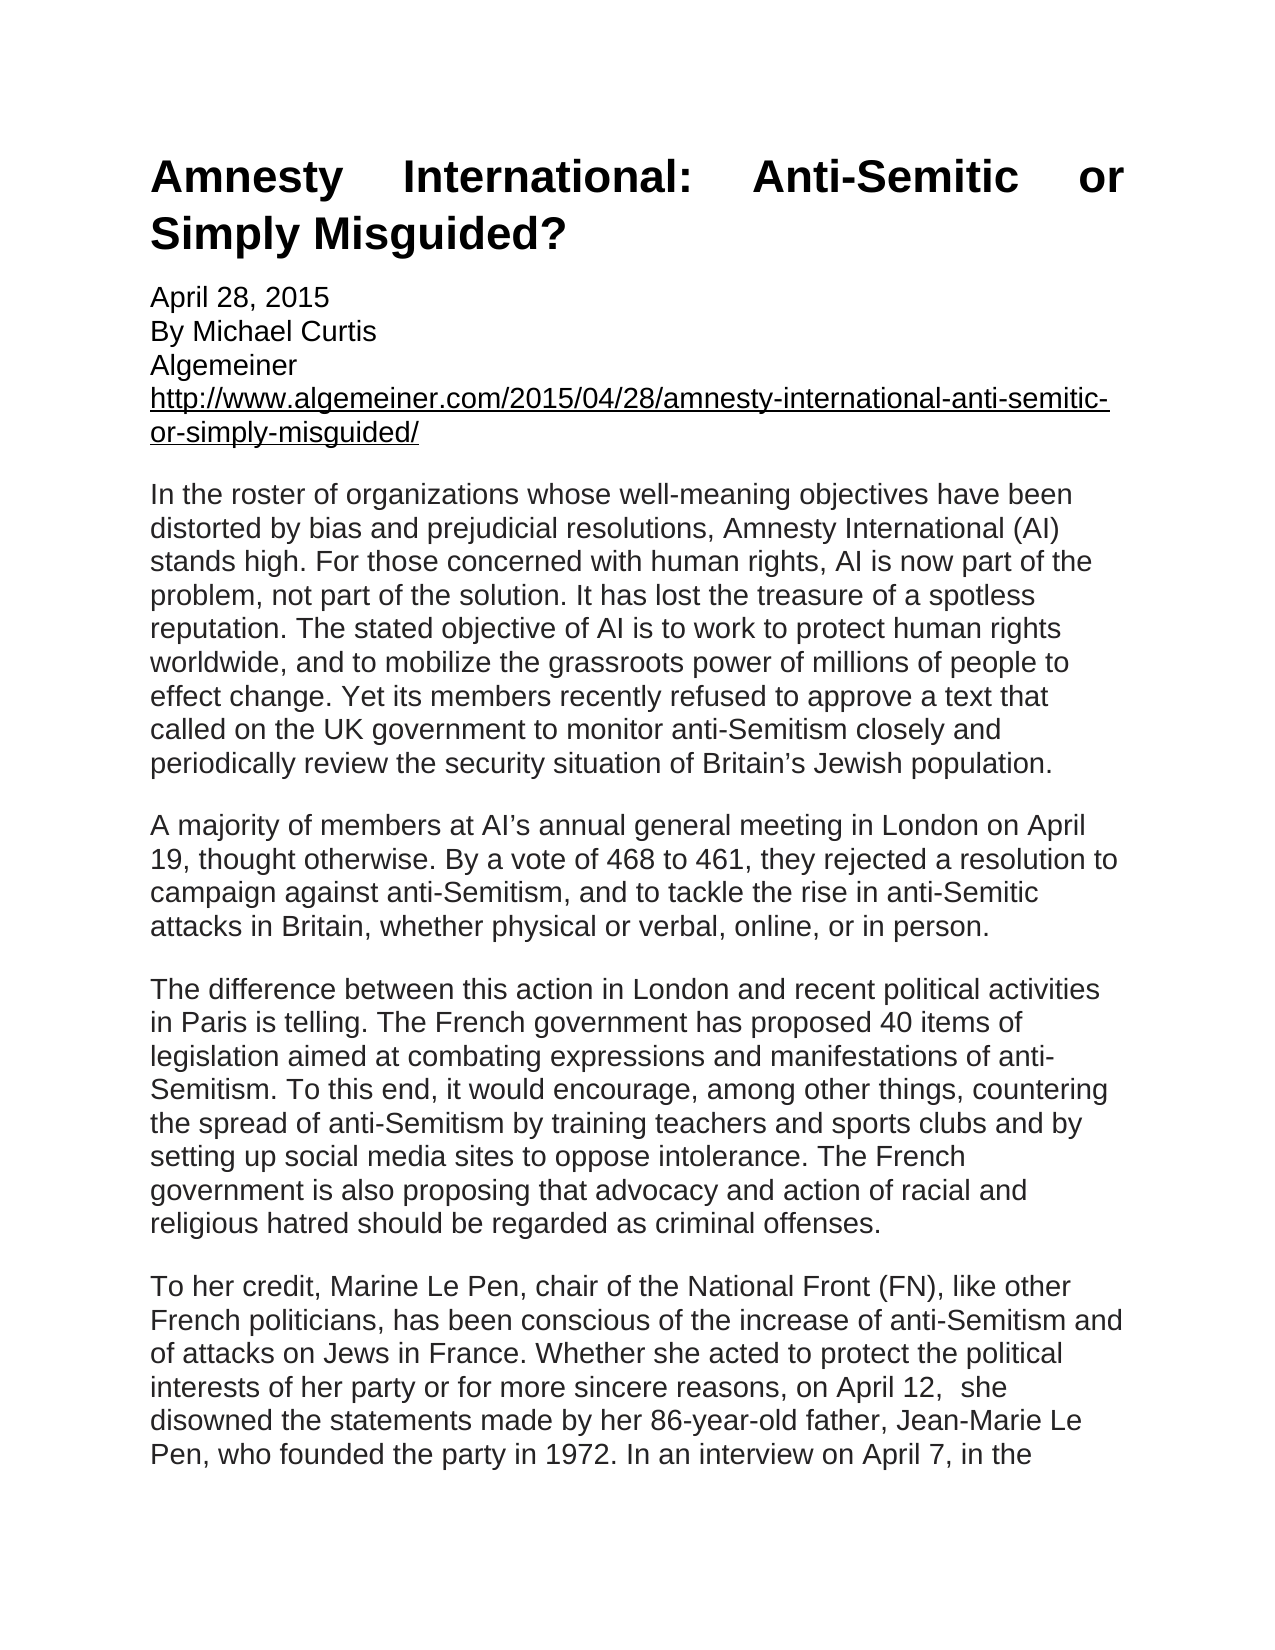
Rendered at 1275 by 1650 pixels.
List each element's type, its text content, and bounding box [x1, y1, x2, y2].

text The difference between this action in London and recent political activities in Paris is telling. The French government has proposed 40 items of legislation aimed at combating expressions and manifestations of anti-Semitism. To this end, it would encourage, among other things, countering the spread of anti-Semitism by training teachers and sports clubs and by setting up social media sites to oppose intolerance. The French government is also proposing that advocacy and action of racial and religious hatred should be regarded as criminal offenses. [150, 972, 1125, 1240]
text In the roster of organizations whose well-meaning objectives have been distorted by bias and prejudicial resolutions, Amnesty International (AI) stands high. For those concerned with human rights, AI is now part of the problem, not part of the solution. It has lost the treasure of a spotless reputation. The stated objective of AI is to work to protect human rights worldwide, and to mobilize the grassroots power of millions of people to effect change. Yet its members recently refused to approve a text that called on the UK government to monitor anti-Semitism closely and periodically review the security situation of Britain’s Jewish population. [150, 477, 1125, 779]
text A majority of members at AI’s annual general meeting in London on April 19, thought otherwise. By a vote of 468 to 461, they rejected a resolution to campaign against anti-Semitism, and to tackle the rise in anti-Semitic attacks in Britain, whether physical or verbal, online, or in person. [150, 808, 1125, 942]
text Amnesty International: Anti-Semitic or Simply Misguided? [150, 150, 1125, 259]
text April 28, 2015 [150, 280, 1125, 314]
text http://www.algemeiner.com/2015/04/28/amnesty-international-anti-semitic-or-simply-misguided/ [150, 381, 1125, 448]
text By Michael Curtis [150, 314, 1125, 347]
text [150, 1269, 1125, 1470]
text Algemeiner [150, 347, 1125, 381]
